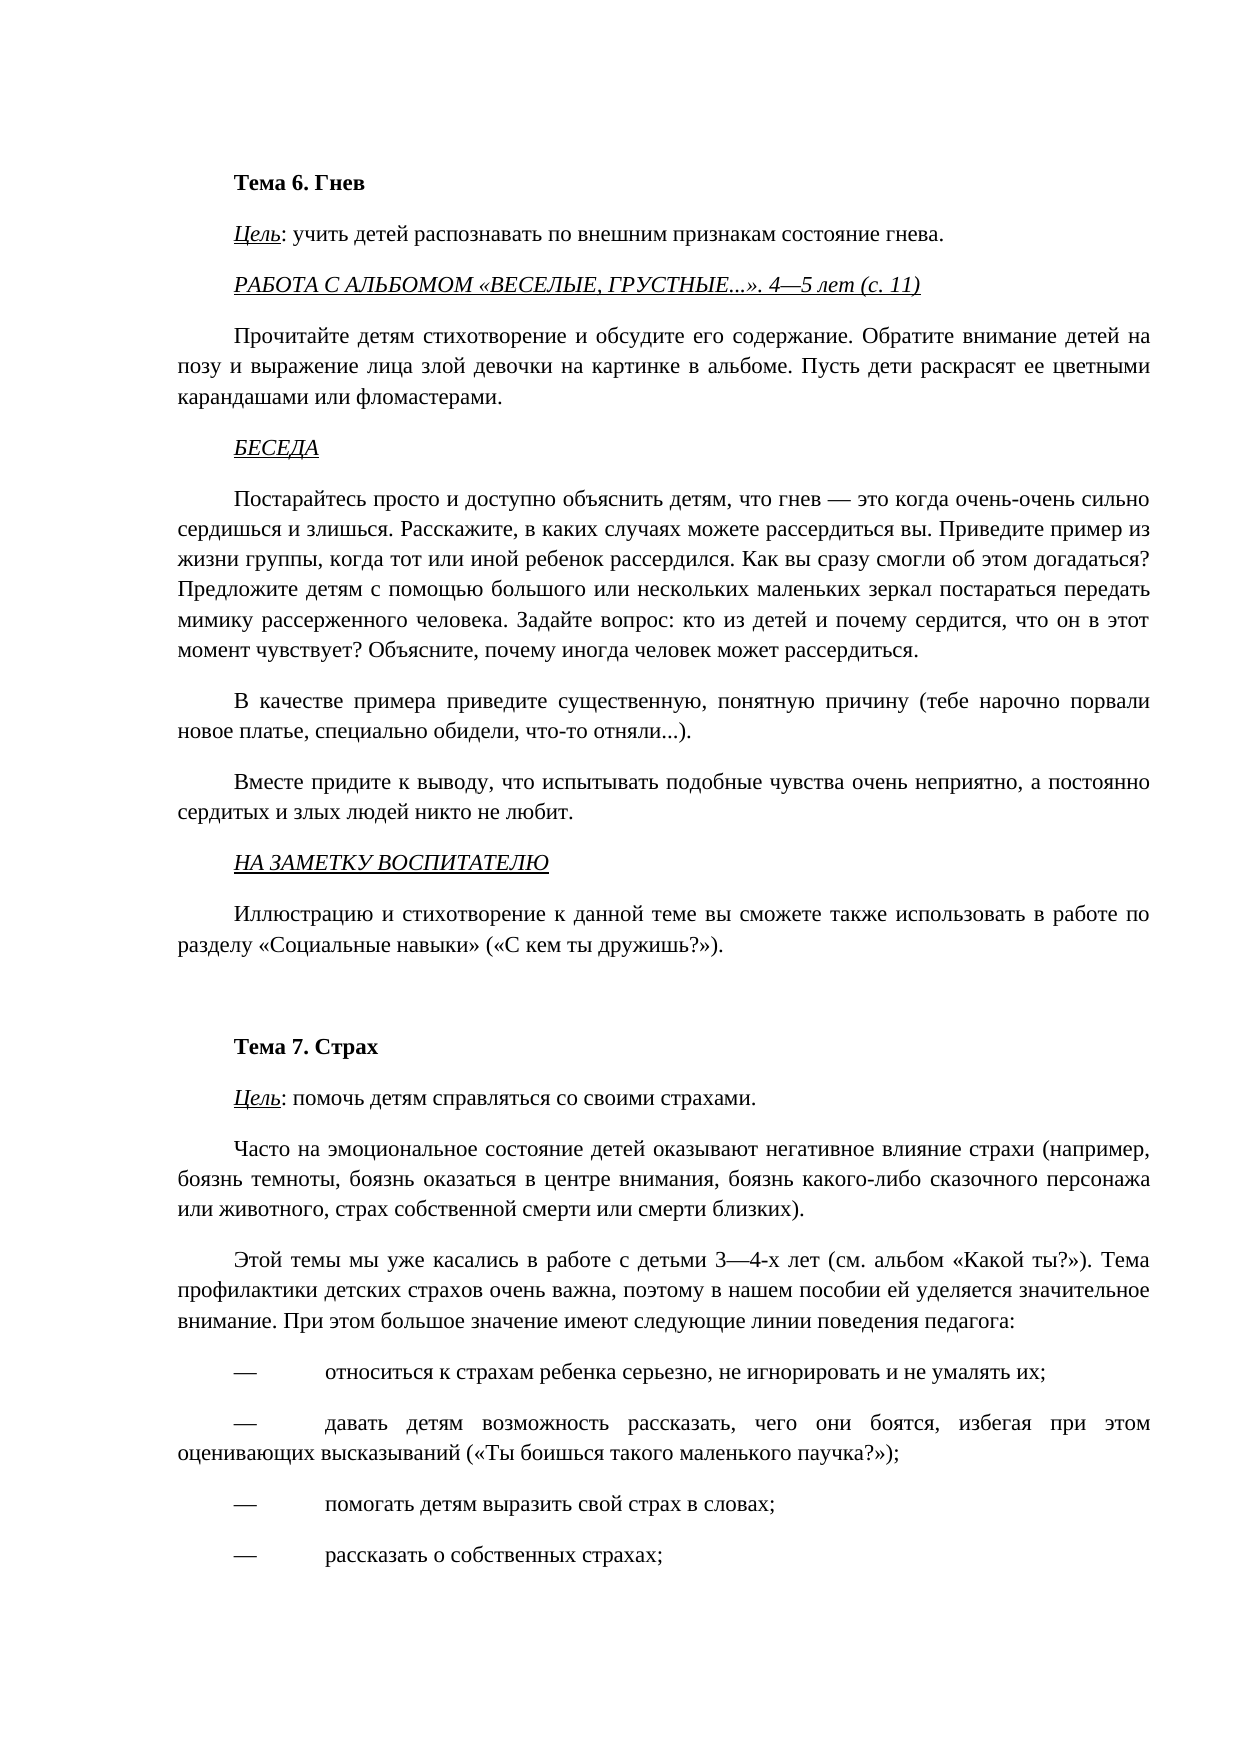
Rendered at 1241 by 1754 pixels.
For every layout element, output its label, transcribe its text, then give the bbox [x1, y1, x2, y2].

text — давать детям возможность рассказать, чего они боятся, избегая при этом оценивающих высказываний («Ты боишься такого маленького паучка?»); [177, 1409, 1152, 1465]
text Цель: помочь детям справляться со своими страхами. [177, 1084, 1152, 1110]
text БЕСЕДА [177, 434, 1152, 460]
text — рассказать о собственных страхах; [177, 1541, 1152, 1567]
text Часто на эмоциональное состояние детей оказывают негативное влияние страхи (например, боязнь темноты, боязнь оказаться в центре внимания, боязнь какого-либо сказочного персонажа или животного, страх собственной смерти или смерти близких). [177, 1135, 1152, 1222]
text Тема 7. Страх [177, 1033, 1152, 1059]
text НА ЗАМЕТКУ ВОСПИТАТЕЛЮ [177, 849, 1152, 876]
text Этой темы мы уже касались в работе с детьми 3—4-х лет (см. альбом «Какой ты?»). Тема профилактики детских страхов очень важна, поэтому в нашем пособии ей уделяется значительное внимание. При этом большое значение имеют следующие линии поведения педагога: [177, 1246, 1152, 1333]
text — относиться к страхам ребенка серьезно, не игнорировать и не умалять их; [177, 1358, 1152, 1384]
text Цель: учить детей распознавать по внешним признакам состояние гнева. [177, 220, 1152, 247]
text Тема 6. Гнев [177, 169, 1152, 196]
text Вместе придите к выводу, что испытывать подобные чувства очень неприятно, а постоянно сердитых и злых людей никто не любит. [177, 768, 1152, 825]
text В качестве примера приведите существенную, понятную причину (тебе нарочно порвали новое платье, специально обидели, что-то отняли...). [177, 687, 1152, 743]
text Прочитайте детям стихотворение и обсудите его содержание. Обратите внимание детей на позу и выражение лица злой девочки на картинке в альбоме. Пусть дети раскрасят ее цветными карандашами или фломастерами. [177, 322, 1152, 409]
text — помогать детям выразить свой страх в словах; [177, 1490, 1152, 1516]
text Постарайтесь просто и доступно объяснить детям, что гнев — это когда очень-очень сильно сердишься и злишься. Расскажите, в каких случаях можете рассердиться вы. Приведите пример из жизни группы, когда тот или иной ребенок рассердился. Как вы сразу смогли об этом догадаться? Предложите детям с помощью большого или нескольких маленьких зеркал постараться передать мимику рассерженного человека. Задайте вопрос: кто из детей и почему сердится, что он в этот момент чувствует? Объясните, почему иногда человек может рассердиться. [177, 485, 1152, 662]
text Иллюстрацию и стихотворение к данной теме вы сможете также использовать в работе по разделу «Социальные навыки» («С кем ты дружишь?»). [177, 900, 1152, 957]
text РАБОТА С АЛЬБОМОМ «ВЕСЕЛЫЕ, ГРУСТНЫЕ...». 4—5 лет (с. 11) [177, 271, 1152, 298]
